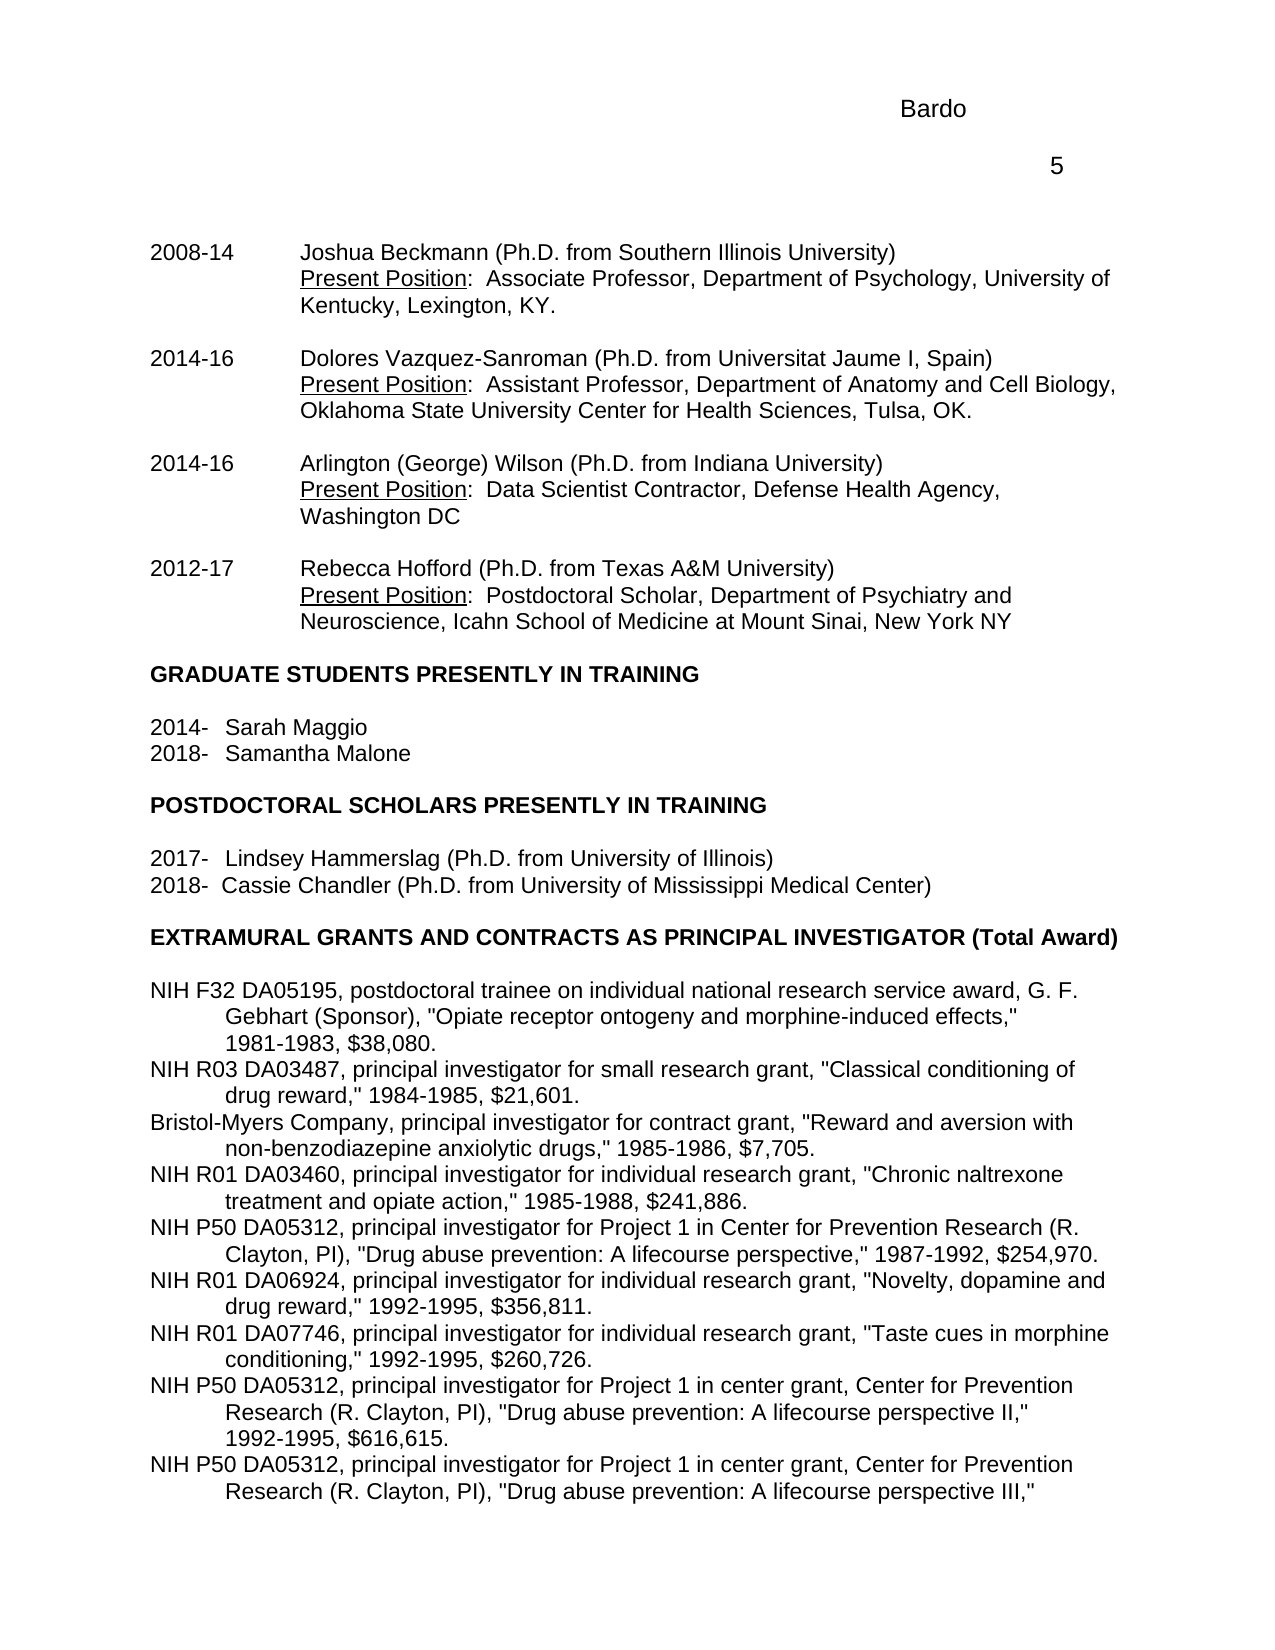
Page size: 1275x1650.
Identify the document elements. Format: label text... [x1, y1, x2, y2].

text NIH P50 DA05312, principal investigator for Project 1 in Center for Prevention Research (R. Clayton, PI), "Drug abuse prevention: A lifecourse perspective," 1987-1992, $254,970. [150, 1214, 1125, 1267]
text Oklahoma State University Center for Health Sciences, Tulsa, OK. [150, 397, 1125, 423]
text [150, 1451, 1125, 1504]
text NIH R01 DA06924, principal investigator for individual research grant, "Novelty, dopamine and drug reward," 1992-1995, $356,811. [150, 1267, 1125, 1319]
text 2018- Samantha Malone [150, 740, 1125, 766]
text 2014- Sarah Maggio [150, 713, 1125, 740]
text POSTDOCTORAL SCHOLARS PRESENTLY IN TRAINING [150, 792, 1125, 819]
text Present Position: Data Scientist Contractor, Defense Health Agency, Washington DC [300, 476, 1125, 529]
text 2017- Lindsey Hammerslag (Ph.D. from University of Illinois) [150, 845, 1125, 872]
text GRADUATE STUDENTS PRESENTLY IN TRAINING [150, 661, 1125, 687]
text EXTRAMURAL GRANTS AND CONTRACTS AS PRINCIPAL INVESTIGATOR (Total Award) [150, 924, 1125, 951]
text NIH R01 DA07746, principal investigator for individual research grant, "Taste cues in morphine conditioning," 1992-1995, $260,726. [150, 1319, 1125, 1372]
text Bristol-Myers Company, principal investigator for contract grant, "Reward and aversion with non-benzodiazepine anxiolytic drugs," 1985-1986, $7,705. [150, 1109, 1125, 1161]
text 2012-17 Rebecca Hofford (Ph.D. from Texas A&M University) [150, 555, 1125, 582]
text 2018- Cassie Chandler (Ph.D. from University of Mississippi Medical Center) [150, 872, 1125, 898]
text Present Position: Associate Professor, Department of Psychology, University of Kentucky, Lexington, KY. [300, 265, 1125, 318]
text 2014-16 Dolores Vazquez-Sanroman (Ph.D. from Universitat Jaume I, Spain) [150, 344, 1125, 371]
text 2014-16 Arlington (George) Wilson (Ph.D. from Indiana University) [150, 450, 1125, 476]
text 2008-14 Joshua Beckmann (Ph.D. from Southern Illinois University) [150, 239, 1125, 265]
text NIH R01 DA03460, principal investigator for individual research grant, "Chronic naltrexone treatment and opiate action," 1985-1988, $241,886. [150, 1161, 1125, 1214]
text Present Position: Postdoctoral Scholar, Department of Psychiatry and Neuroscience, Icahn School of Medicine at Mount Sinai, New York NY [300, 582, 1125, 634]
text NIH R03 DA03487, principal investigator for small research grant, "Classical conditioning of drug reward," 1984-1985, $21,601. [150, 1056, 1125, 1109]
text NIH P50 DA05312, principal investigator for Project 1 in center grant, Center for Prevention Research (R. Clayton, PI), "Drug abuse prevention: A lifecourse perspective II," 1992-1995, $616,615. [150, 1372, 1125, 1451]
text Present Position: Assistant Professor, Department of Anatomy and Cell Biology, [150, 371, 1125, 397]
text NIH F32 DA05195, postdoctoral trainee on individual national research service award, G. F. Gebhart (Sponsor), "Opiate receptor ontogeny and morphine-induced effects," 1981-1983, $38,080. [150, 977, 1125, 1056]
